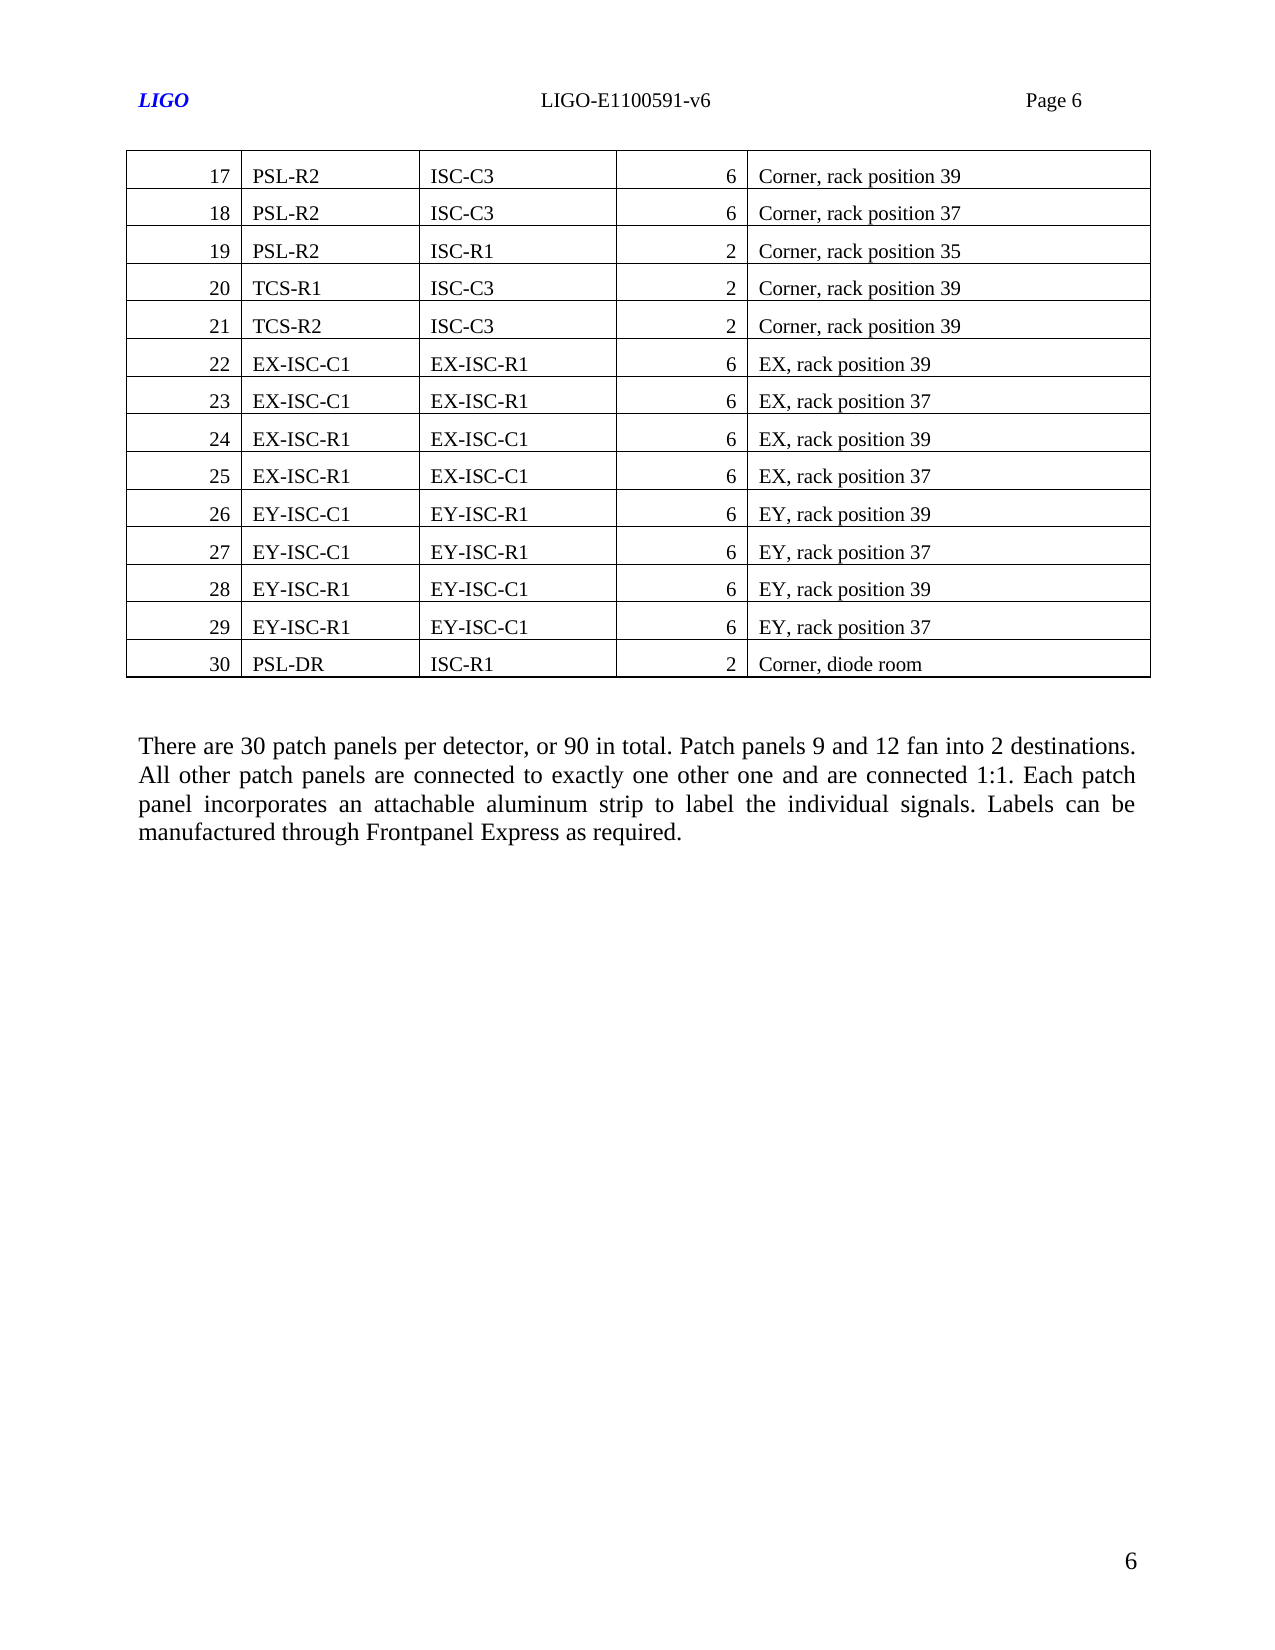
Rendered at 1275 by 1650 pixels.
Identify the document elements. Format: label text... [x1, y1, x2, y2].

table_cell EX, rack position 37 [748, 377, 1150, 413]
table_cell Corner, rack position 37 [748, 189, 1150, 225]
table_cell 6 [617, 414, 747, 451]
table_cell 24 [127, 414, 241, 451]
table_cell EY-ISC-C1 [420, 565, 616, 601]
table_cell EY-ISC-C1 [242, 527, 419, 564]
table_cell ISC-R1 [420, 226, 616, 263]
table_cell 2 [617, 264, 747, 300]
table_cell 29 [127, 602, 241, 639]
table_cell 6 [617, 452, 747, 488]
table_cell TCS-R2 [242, 301, 419, 338]
table_cell 19 [127, 226, 241, 263]
table_cell 6 [617, 602, 747, 639]
table_cell 6 [617, 377, 747, 413]
table_cell EY, rack position 39 [748, 565, 1150, 601]
table_cell PSL-R2 [242, 226, 419, 263]
table_cell PSL-DR [242, 640, 419, 676]
table_cell 30 [127, 640, 241, 676]
table_cell EX-ISC-R1 [242, 452, 419, 488]
table_cell ISC-C3 [420, 301, 616, 338]
table_cell 26 [127, 490, 241, 526]
table_cell PSL-R2 [242, 151, 419, 188]
table_cell EY-ISC-C1 [242, 490, 419, 526]
table_cell EX, rack position 39 [748, 414, 1150, 451]
table_cell EX, rack position 39 [748, 339, 1150, 376]
table_cell 6 [617, 565, 747, 601]
table_cell EY-ISC-R1 [420, 527, 616, 564]
text There are 30 patch panels per detector, or 90 in total. Patch panels 9 and 12 fan into 2 destinations. All other patch panels are connected to exactly one other one and are connected 1:1. Each patch panel incorporates an attachable aluminum strip to label the individual signals. Labels can be manufactured through Frontpanel Express as required. [138, 731, 1137, 846]
table_cell ISC-C3 [420, 151, 616, 188]
table_cell EY-ISC-R1 [242, 602, 419, 639]
table_cell EY-ISC-C1 [420, 602, 616, 639]
table_cell 6 [617, 189, 747, 225]
table_cell EX-ISC-C1 [242, 377, 419, 413]
table_cell 23 [127, 377, 241, 413]
table_cell EX, rack position 37 [748, 452, 1150, 488]
table_cell 20 [127, 264, 241, 300]
table_cell EX-ISC-C1 [420, 452, 616, 488]
table_cell EY-ISC-R1 [420, 490, 616, 526]
table_cell ISC-C3 [420, 264, 616, 300]
table_cell TCS-R1 [242, 264, 419, 300]
table_cell EX-ISC-C1 [420, 414, 616, 451]
table_cell 21 [127, 301, 241, 338]
table_cell 27 [127, 527, 241, 564]
table_cell EX-ISC-R1 [420, 377, 616, 413]
table_cell 17 [127, 151, 241, 188]
table_cell 6 [617, 339, 747, 376]
table_cell PSL-R2 [242, 189, 419, 225]
table_cell ISC-C3 [420, 189, 616, 225]
table_cell 22 [127, 339, 241, 376]
table_cell EY, rack position 37 [748, 527, 1150, 564]
table_cell EY, rack position 37 [748, 602, 1150, 639]
table_cell 25 [127, 452, 241, 488]
table_cell 28 [127, 565, 241, 601]
table_cell ISC-R1 [420, 640, 616, 676]
table_cell EY, rack position 39 [748, 490, 1150, 526]
table_cell 2 [617, 640, 747, 676]
table_cell EX-ISC-R1 [242, 414, 419, 451]
table_cell 2 [617, 226, 747, 263]
table_cell Corner, diode room [748, 640, 1150, 676]
table_cell EX-ISC-C1 [242, 339, 419, 376]
table_cell 6 [617, 490, 747, 526]
table_cell 18 [127, 189, 241, 225]
table_cell EY-ISC-R1 [242, 565, 419, 601]
table_cell Corner, rack position 39 [748, 151, 1150, 188]
table_cell 6 [617, 527, 747, 564]
table_cell 2 [617, 301, 747, 338]
table_cell Corner, rack position 35 [748, 226, 1150, 263]
table_cell Corner, rack position 39 [748, 301, 1150, 338]
table_cell EX-ISC-R1 [420, 339, 616, 376]
table_cell 6 [617, 151, 747, 188]
table_cell Corner, rack position 39 [748, 264, 1150, 300]
